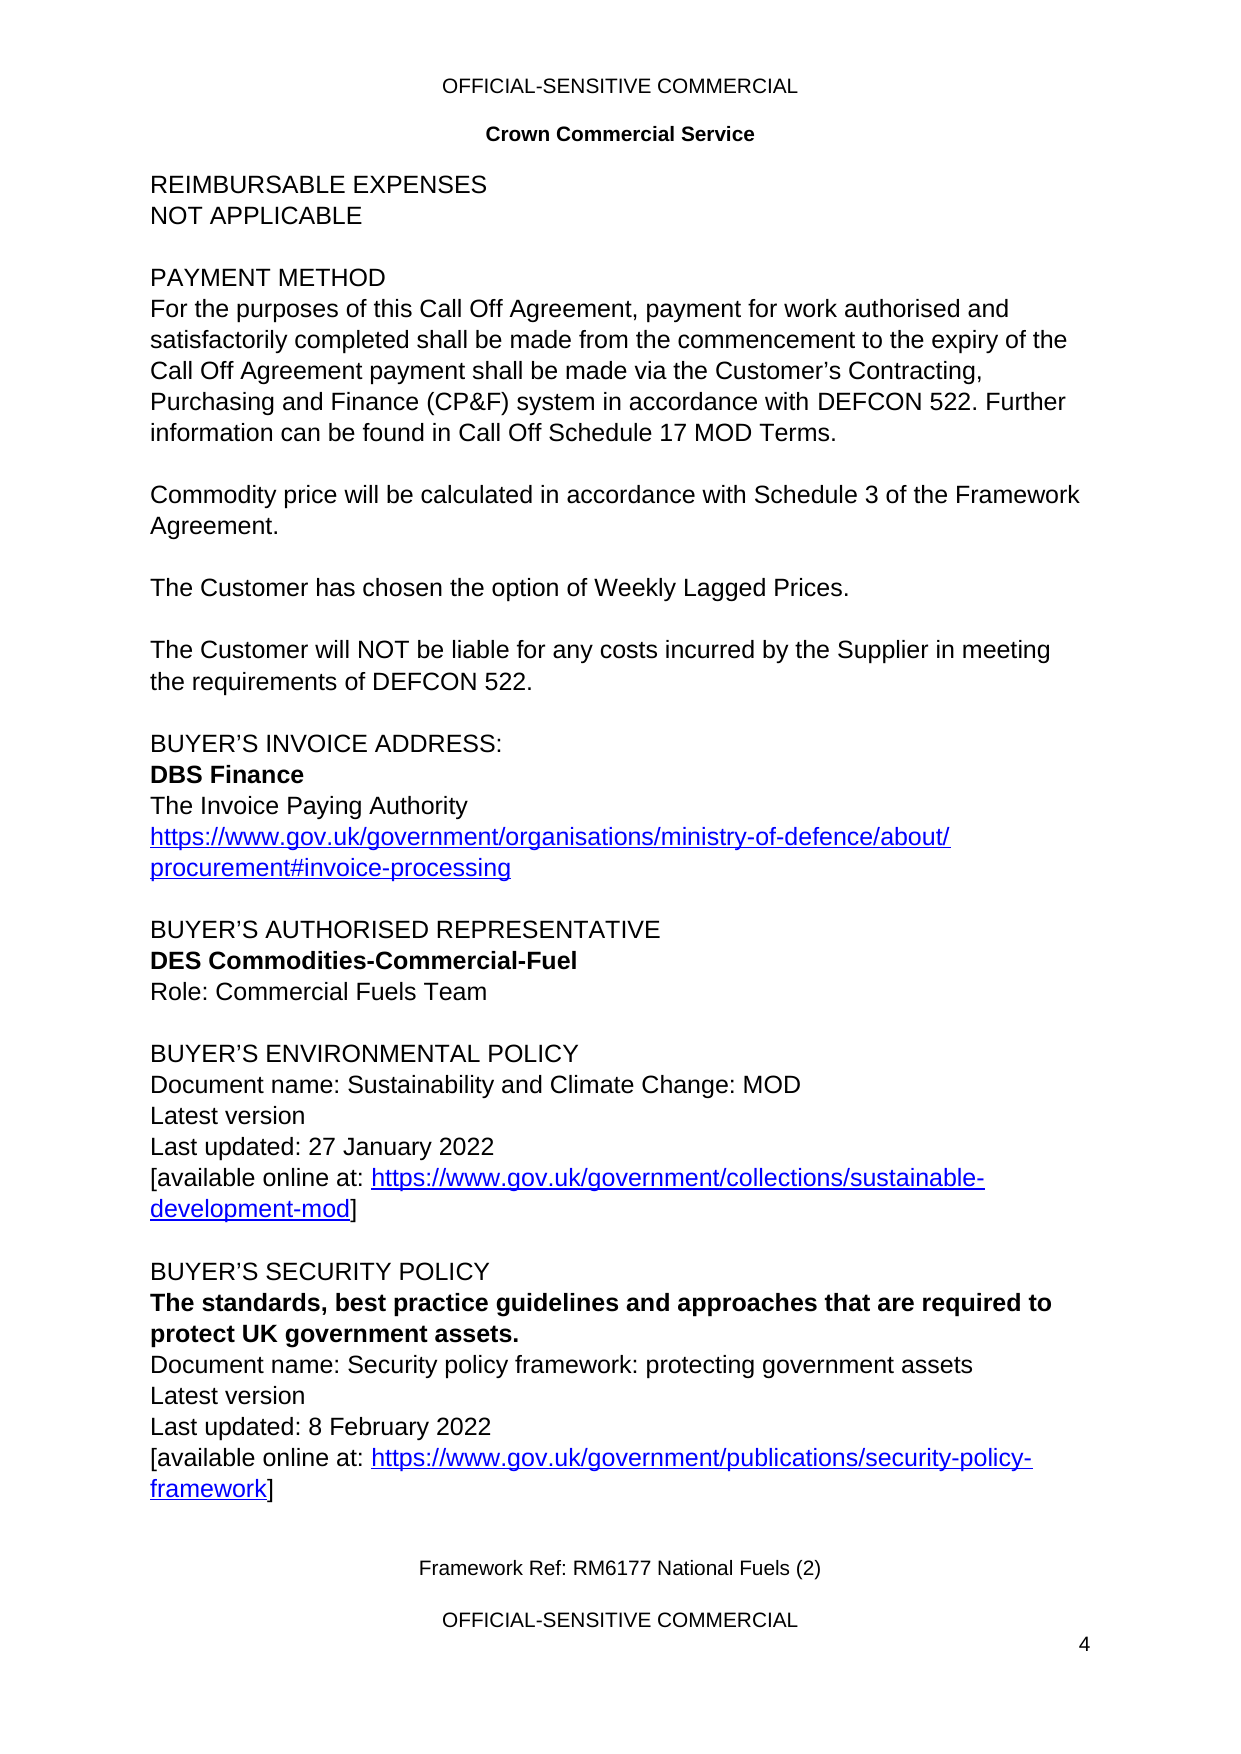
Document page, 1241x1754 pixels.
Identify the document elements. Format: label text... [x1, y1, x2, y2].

text The Customer will NOT be liable for any costs incurred by the Supplier in meeting the requirements of DEFCON 522. [150, 635, 1090, 696]
text Commodity price will be calculated in accordance with Schedule 3 of the Framework Agreement. [150, 480, 1090, 540]
text Latest version [150, 1381, 1090, 1409]
text BUYER’S ENVIRONMENTAL POLICY [150, 1039, 1090, 1068]
text Role: Commercial Fuels Team [150, 977, 1090, 1006]
text REIMBURSABLE EXPENSES [150, 170, 1090, 198]
text [available online at: https://www.gov.uk/government/publications/security-policy-framework] [150, 1443, 1090, 1503]
text PAYMENT METHOD [150, 263, 1090, 292]
text Latest version [150, 1101, 1090, 1130]
text Last updated: 27 January 2022 [150, 1132, 1090, 1161]
text Document name: Security policy framework: protecting government assets [150, 1350, 1090, 1378]
text For the purposes of this Call Off Agreement, payment for work authorised and satisfactorily completed shall be made from the commencement to the expiry of the Call Off Agreement payment shall be made via the Customer’s Contracting, Purchasing and Finance (CP&F) system in accordance with DEFCON 522. Further information can be found in Call Off Schedule 17 MOD Terms. [150, 294, 1090, 447]
text https://www.gov.uk/government/organisations/ministry-of-defence/about/procurement#invoice-processing [150, 822, 1090, 882]
text Document name: Sustainability and Climate Change: MOD [150, 1070, 1090, 1099]
text DES Commodities-Commercial-Fuel [150, 946, 1090, 975]
text Last updated: 8 February 2022 [150, 1412, 1090, 1441]
text BUYER’S SECURITY POLICY [150, 1257, 1090, 1285]
text The Invoice Paying Authority [150, 791, 1090, 820]
text BUYER’S AUTHORISED REPRESENTATIVE [150, 915, 1090, 944]
text The Customer has chosen the option of Weekly Lagged Prices. [150, 573, 1090, 602]
text DBS Finance [150, 760, 1090, 789]
text BUYER’S INVOICE ADDRESS: [150, 729, 1090, 758]
text [available online at: https://www.gov.uk/government/collections/sustainable-development-mod] [150, 1163, 1090, 1223]
text NOT APPLICABLE [150, 201, 1090, 229]
text The standards, best practice guidelines and approaches that are required to protect UK government assets. [150, 1288, 1090, 1347]
